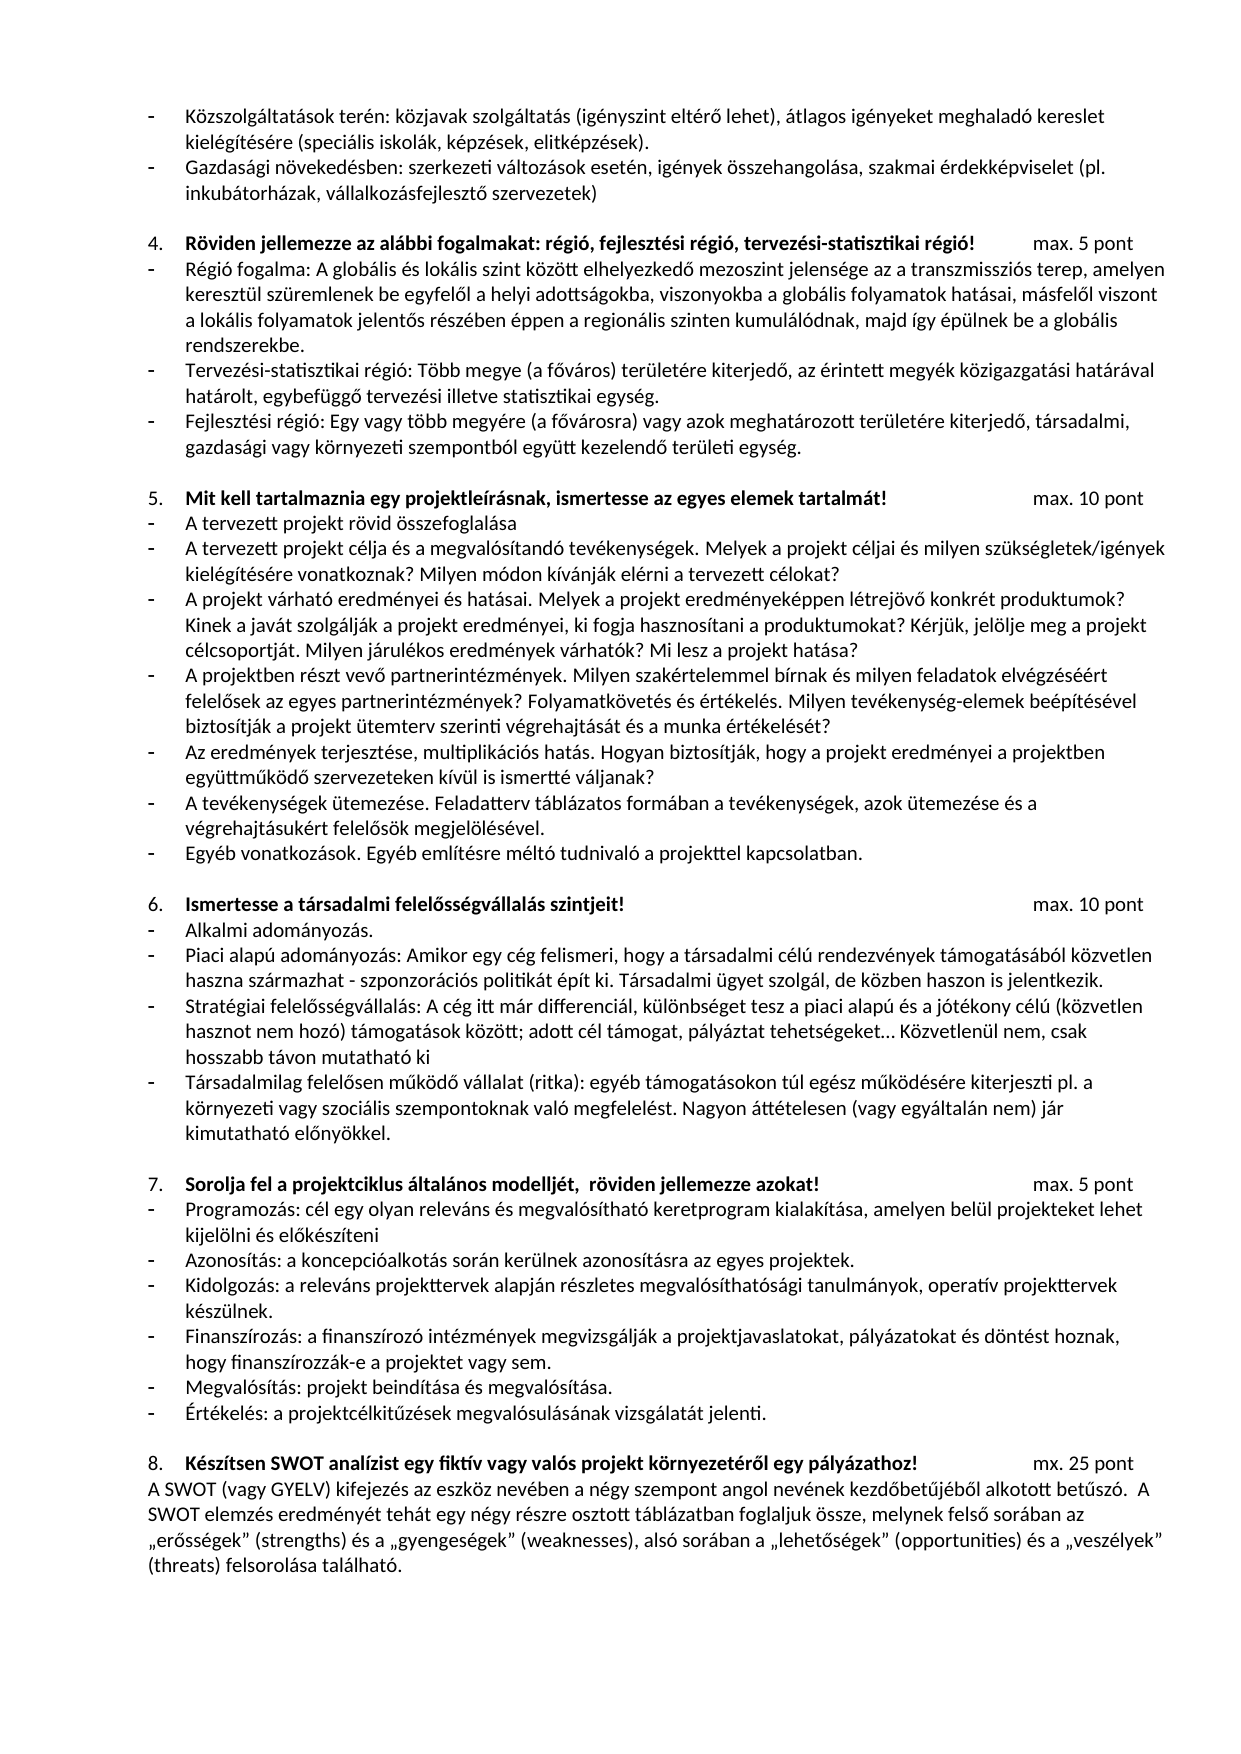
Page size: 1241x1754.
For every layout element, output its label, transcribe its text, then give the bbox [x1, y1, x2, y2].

text A SWOT (vagy GYELV) kifejezés az eszköz nevében a négy szempont angol nevének kezdőbetűjéből alkotott betűszó. A SWOT elemzés eredményét tehát egy négy részre osztott táblázatban foglaljuk össze, melynek felső sorában az „erősségek” (strengths) és a „gyengeségek” (weaknesses), alsó sorában a „lehetőségek” (opportunities) és a „veszélyek” (threats) felsorolása található. [148, 1476, 1167, 1578]
list Piaci alapú adományozás: Amikor egy cég felismeri, hogy a társadalmi célú rendezvények támogatásából közvetlen haszna származhat - szponzorációs politikát épít ki. Társadalmi ügyet szolgál, de közben haszon is jelentkezik. [148, 942, 1167, 993]
list Azonosítás: a koncepcióalkotás során kerülnek azonosításra az egyes projektek. [148, 1247, 1167, 1273]
list Megvalósítás: projekt beindítása és megvalósítása. [148, 1374, 1167, 1400]
list Stratégiai felelősségvállalás: A cég itt már differenciál, különbséget tesz a piaci alapú és a jótékony célú (közvetlen hasznot nem hozó) támogatások között; adott cél támogat, pályáztat tehetségeket… Közvetlenül nem, csak hosszabb távon mutatható ki [148, 993, 1167, 1069]
list Finanszírozás: a finanszírozó intézmények megvizsgálják a projektjavaslatokat, pályázatokat és döntést hoznak, hogy finanszírozzák-e a projektet vagy sem. [148, 1323, 1167, 1374]
list Alkalmi adományozás. [148, 917, 1167, 942]
list Régió fogalma: A globális és lokális szint között elhelyezkedő mezoszint jelensége az a transzmissziós terep, amelyen keresztül szüremlenek be egyfelől a helyi adottságokba, viszonyokba a globális folyamatok hatásai, másfelől viszont a lokális folyamatok jelentős részében éppen a regionális szinten kumulálódnak, majd így épülnek be a globális rendszerekbe. [148, 256, 1167, 358]
list Egyéb vonatkozások. Egyéb említésre méltó tudnivaló a projekttel kapcsolatban. [148, 841, 1167, 866]
list Sorolja fel a projektciklus általános modelljét, röviden jellemezze azokat! max. 5 pont [148, 1171, 1167, 1196]
list Programozás: cél egy olyan releváns és megvalósítható keretprogram kialakítása, amelyen belül projekteket lehet kijelölni és előkészíteni [148, 1196, 1167, 1247]
list Ismertesse a társadalmi felelősségvállalás szintjeit! max. 10 pont [148, 891, 1167, 917]
list Kidolgozás: a releváns projekttervek alapján részletes megvalósíthatósági tanulmányok, operatív projekttervek készülnek. [148, 1273, 1167, 1323]
list Társadalmilag felelősen működő vállalat (ritka): egyéb támogatásokon túl egész működésére kiterjeszti pl. a környezeti vagy szociális szempontoknak való megfelelést. Nagyon áttételesen (vagy egyáltalán nem) jár kimutatható előnyökkel. [148, 1069, 1167, 1146]
list A tervezett projekt rövid összefoglalása [148, 510, 1167, 536]
list Tervezési-statisztikai régió: Több megye (a főváros) területére kiterjedő, az érintett megyék közigazgatási határával határolt, egybefüggő tervezési illetve statisztikai egység. [148, 358, 1167, 408]
list Röviden jellemezze az alábbi fogalmakat: régió, fejlesztési régió, tervezési-statisztikai régió! max. 5 pont [148, 231, 1167, 256]
list A projektben részt vevő partnerintézmények. Milyen szakértelemmel bírnak és milyen feladatok elvégzéséért felelősek az egyes partnerintézmények? Folyamatkövetés és értékelés. Milyen tevékenység-elemek beépítésével biztosítják a projekt ütemterv szerinti végrehajtását és a munka értékelését? [148, 663, 1167, 739]
list Az eredmények terjesztése, multiplikációs hatás. Hogyan biztosítják, hogy a projekt eredményei a projektben együttműködő szervezeteken kívül is ismertté váljanak? [148, 739, 1167, 790]
list Fejlesztési régió: Egy vagy több megyére (a fővárosra) vagy azok meghatározott területére kiterjedő, társadalmi, gazdasági vagy környezeti szempontból együtt kezelendő területi egység. [148, 408, 1167, 459]
list Értékelés: a projektcélkitűzések megvalósulásának vizsgálatát jelenti. [148, 1400, 1167, 1425]
list Gazdasági növekedésben: szerkezeti változások esetén, igények összehangolása, szakmai érdekképviselet (pl. inkubátorházak, vállalkozásfejlesztő szervezetek) [148, 154, 1167, 205]
list Mit kell tartalmaznia egy projektleírásnak, ismertesse az egyes elemek tartalmát! max. 10 pont [148, 485, 1167, 510]
list Készítsen SWOT analízist egy fiktív vagy valós projekt környezetéről egy pályázathoz! mx. 25 pont [148, 1451, 1167, 1476]
list A projekt várható eredményei és hatásai. Melyek a projekt eredményeképpen létrejövő konkrét produktumok? Kinek a javát szolgálják a projekt eredményei, ki fogja hasznosítani a produktumokat? Kérjük, jelölje meg a projekt célcsoportját. Milyen járulékos eredmények várhatók? Mi lesz a projekt hatása? [148, 586, 1167, 663]
list Közszolgáltatások terén: közjavak szolgáltatás (igényszint eltérő lehet), átlagos igényeket meghaladó kereslet kielégítésére (speciális iskolák, képzések, elitképzések). [148, 103, 1167, 154]
list A tervezett projekt célja és a megvalósítandó tevékenységek. Melyek a projekt céljai és milyen szükségletek/igények kielégítésére vonatkoznak? Milyen módon kívánják elérni a tervezett célokat? [148, 536, 1167, 586]
list A tevékenységek ütemezése. Feladatterv táblázatos formában a tevékenységek, azok ütemezése és a végrehajtásukért felelősök megjelölésével. [148, 790, 1167, 841]
